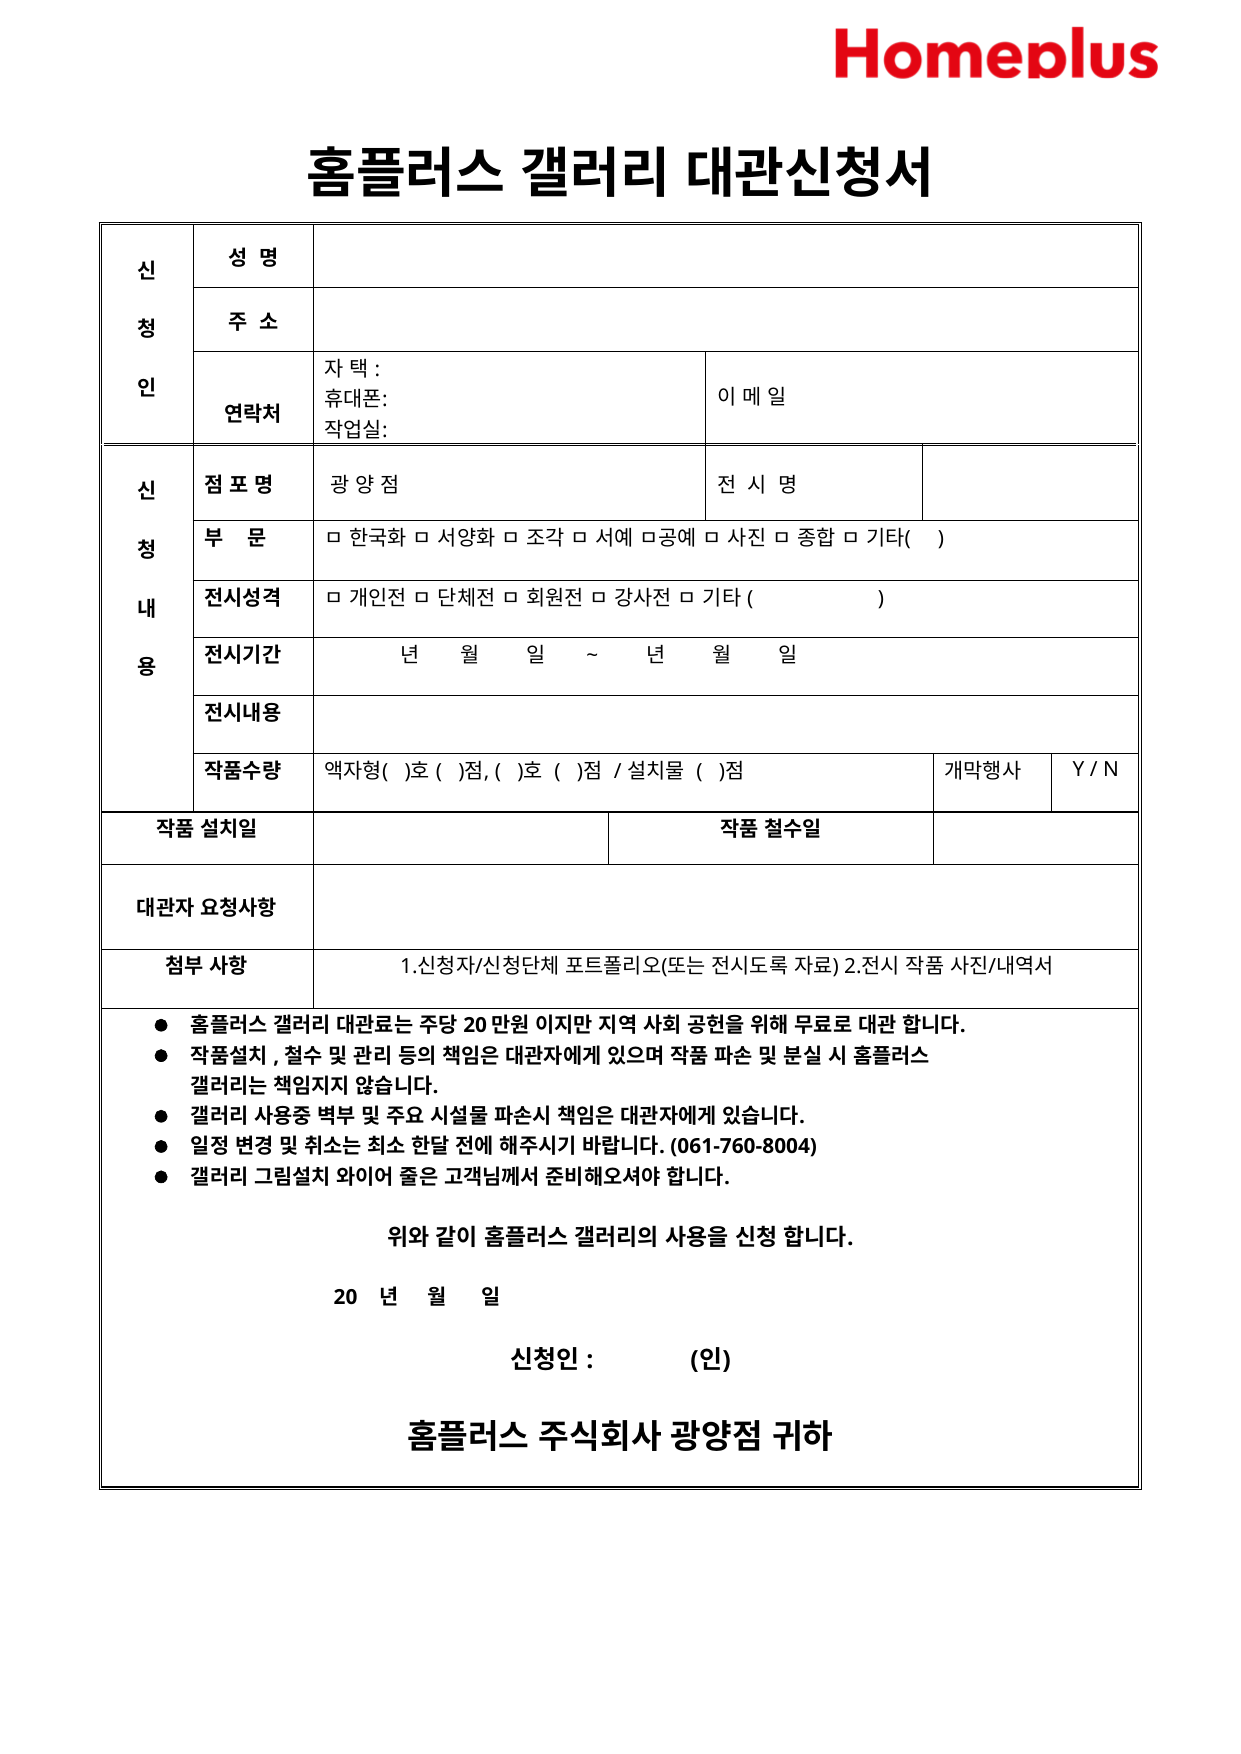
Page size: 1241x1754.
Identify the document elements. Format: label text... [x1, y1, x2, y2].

table_cell 광 양 점 [314, 446, 705, 520]
table_cell 첨부 사항 [102, 950, 313, 1007]
table_cell 점 포 명 [194, 446, 313, 520]
text 홈플러스 갤러리 대관신청서 [75, 130, 1165, 208]
table_cell 전시기간 [194, 638, 313, 695]
table_cell [314, 288, 1138, 351]
table_cell 액자형( )호 ( )점, ( )호 ( )점 / 설치물 ( )점 [314, 754, 933, 811]
table_cell 연락처 [194, 352, 313, 443]
table_cell [923, 443, 1140, 520]
table_cell 부 문 [194, 521, 313, 580]
table_cell [314, 865, 1138, 949]
table_cell [934, 813, 1138, 863]
table_cell 년 월 일 ~ 년 월 일 [314, 638, 1138, 695]
table_cell 작품 설치일 [102, 813, 313, 863]
table_cell ㅁ 한국화 ㅁ 서양화 ㅁ 조각 ㅁ 서예 ㅁ공예 ㅁ 사진 ㅁ 종합 ㅁ 기타( ) [314, 521, 1138, 580]
table_cell 작품수량 [194, 754, 313, 811]
table_cell [314, 813, 608, 863]
table_cell Y / N [1052, 754, 1138, 811]
table_cell 대관자 요청사항 [102, 865, 313, 949]
table_cell 홈플러스 갤러리 대관료는 주당 20만원 이지만 지역 사회 공헌을 위해 무료로 대관 합니다. 작품설치 , 철수 및 관리 등의 책임은 대관자에게 있으며 작품 파손 및 분실 시 홈플러스 갤러리는 책임지지 않습니다. 갤러리 사용중 벽부 및 주요 시설물 파손시 책임은 대관자에게 있습니다. 일정 변경 및 취소는 최소 한달 전에 해주시기 바랍니다. (061-760-8004) 갤러리 그림설치 와이어 줄은 고객님께서 준비해오셔야 합니다. 위와 같이 홈플러스 갤러리의 사용을 신청 합니다. 20 년 월 일 신청인 : (인) 홈플러스 주식회사 광양점 귀하 [102, 1009, 1138, 1486]
table_cell 전시내용 [194, 696, 313, 753]
table_header 신 청 인 [102, 225, 193, 443]
table_cell 신 청 내 용 [100, 443, 193, 811]
table_cell 전시성격 [194, 581, 313, 637]
table_header 성 명 [194, 225, 313, 287]
table_cell 자 택 : 휴대폰: 작업실: [314, 352, 705, 443]
table_cell 이 메 일 [706, 352, 1138, 443]
table_header [314, 225, 1138, 287]
picture [828, 23, 1166, 96]
table_cell ㅁ 개인전 ㅁ 단체전 ㅁ 회원전 ㅁ 강사전 ㅁ 기타 ( ) [314, 581, 1138, 637]
table_cell 개막행사 [934, 754, 1051, 811]
table_cell 주 소 [194, 288, 313, 351]
table_cell 작품 철수일 [609, 813, 933, 863]
table_cell 1.신청자/신청단체 포트폴리오(또는 전시도록 자료) 2.전시 작품 사진/내역서 [314, 950, 1138, 1007]
table_cell 전 시 명 [706, 446, 922, 520]
table_cell [314, 696, 1138, 753]
